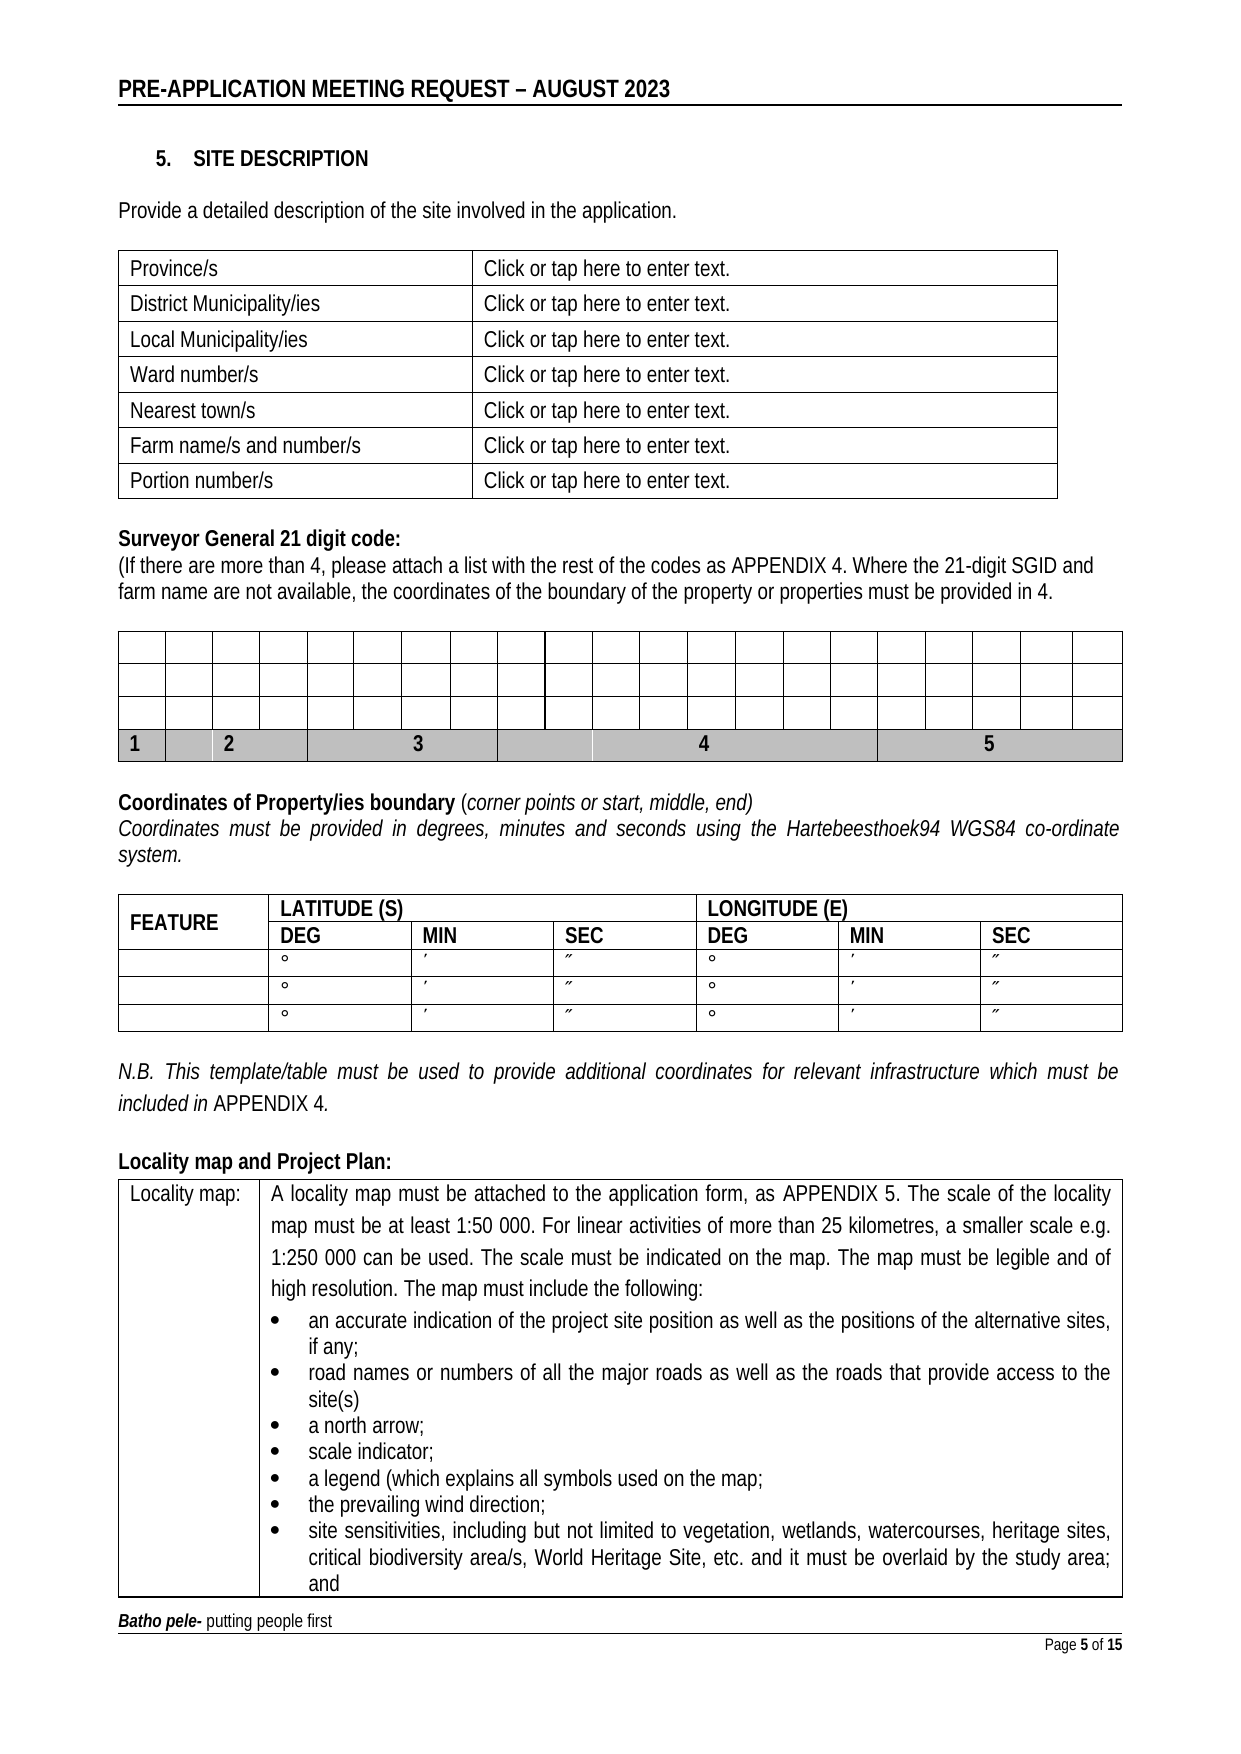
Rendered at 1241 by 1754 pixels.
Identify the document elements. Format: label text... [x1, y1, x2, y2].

table_cell Farm name/s and number/s [119, 428, 472, 462]
table_cell 2 [213, 730, 259, 761]
table_cell [831, 664, 877, 696]
table_cell [688, 664, 735, 696]
text (If there are more than 4, please attach a list with the rest of the codes as APPENDIX 4. Where the 21-digit SGID and farm name are not available, the coordinates of the boundary of the property or properties must be provided in 4. [118, 552, 1122, 604]
text Surveyor General 21 digit code: [118, 525, 1122, 552]
table_cell [498, 697, 544, 728]
table_cell ˝ [554, 977, 696, 1003]
table_cell [736, 664, 783, 696]
table_cell [926, 664, 972, 696]
table_cell [451, 697, 497, 728]
table_cell [354, 664, 401, 696]
table_header [546, 632, 592, 663]
table_cell [213, 697, 259, 728]
table_cell [213, 664, 259, 696]
table_cell [260, 664, 307, 696]
table_header [736, 632, 783, 663]
table_cell [593, 697, 639, 728]
text Coordinates must be provided in degrees, minutes and seconds using the Hartebeesthoek94 WGS84 co-ordinate system. [118, 815, 1122, 867]
table_cell [926, 697, 972, 728]
table_cell [784, 664, 830, 696]
table_cell [1021, 697, 1072, 728]
text Locality map and Project Plan: [118, 1148, 1122, 1174]
table_cell [784, 697, 830, 728]
table_cell [260, 697, 307, 728]
table_cell [308, 730, 354, 761]
table_cell [450, 730, 497, 761]
table_cell DEG [269, 922, 411, 949]
table_cell ΄ [839, 950, 980, 976]
table_cell District Municipality/ies [119, 286, 472, 321]
table_cell 3 [402, 730, 450, 761]
table_cell ΄ [412, 1005, 553, 1031]
table_cell [783, 730, 831, 761]
table_cell [593, 664, 639, 696]
table_cell Ward number/s [119, 357, 472, 392]
table_cell MIN [412, 922, 553, 949]
table_cell ° [697, 1005, 838, 1031]
table_cell [354, 697, 401, 728]
table_header [308, 632, 353, 663]
table_header [878, 632, 925, 663]
table_header [1073, 632, 1122, 663]
table_header [260, 632, 307, 663]
table_cell [1073, 697, 1122, 728]
table_cell [1020, 730, 1073, 761]
table_cell ° [269, 1005, 411, 1031]
table_cell ° [269, 977, 411, 1003]
table_cell [831, 697, 877, 728]
table_cell [688, 697, 735, 728]
table_cell ΄ [412, 977, 553, 1003]
table_cell Portion number/s [119, 464, 472, 498]
table_cell [545, 730, 592, 761]
table_cell [593, 730, 640, 761]
table_cell [878, 664, 925, 696]
table_cell 1 [119, 730, 165, 761]
table_cell [546, 664, 592, 696]
table_cell [166, 664, 212, 696]
table_cell [354, 730, 402, 761]
table_header [451, 632, 497, 663]
table_cell MIN [839, 922, 980, 949]
table_cell [736, 730, 783, 761]
table_cell [259, 730, 307, 761]
table_cell [878, 697, 925, 728]
table_cell [878, 730, 925, 761]
table_cell [1021, 664, 1072, 696]
subtitle SITE DESCRIPTION [156, 144, 1122, 171]
table_header LONGITUDE (E) [697, 895, 1122, 921]
table_header FEATURE [119, 895, 268, 949]
table_header Locality map: [119, 1180, 259, 1596]
table_header [973, 632, 1020, 663]
table_cell [973, 697, 1020, 728]
table_cell SEC [981, 922, 1122, 949]
table_cell ° [697, 950, 838, 976]
table_cell [546, 697, 592, 728]
table_cell DEG [697, 922, 838, 949]
table_cell [119, 664, 165, 696]
table_cell [166, 697, 212, 728]
table_cell ˝ [981, 1005, 1122, 1031]
table_cell [1073, 664, 1122, 696]
table_cell ΄ [412, 950, 553, 976]
table_cell [166, 730, 212, 761]
table_cell [1073, 730, 1122, 761]
table_cell ° [269, 950, 411, 976]
table_cell Nearest town/s [119, 393, 472, 427]
table_cell [308, 697, 353, 728]
table_header [498, 632, 544, 663]
table_header [166, 632, 212, 663]
table_cell 4 [687, 730, 736, 761]
table_cell [640, 730, 687, 761]
table_cell ˝ [981, 977, 1122, 1003]
text Coordinates of Property/ies boundary (corner points or start, middle, end) [118, 788, 1122, 815]
table_cell 5 [973, 730, 1020, 761]
table_cell [640, 697, 687, 728]
table_cell [498, 730, 545, 761]
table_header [260, 1180, 1122, 1596]
table_cell [640, 664, 687, 696]
table_cell ° [697, 977, 838, 1003]
table_cell [736, 697, 783, 728]
table_cell ΄ [839, 977, 980, 1003]
table_cell ˝ [981, 950, 1122, 976]
table_cell [451, 664, 497, 696]
table_header Province/s [119, 251, 472, 285]
table_header [640, 632, 687, 663]
table_cell [925, 730, 973, 761]
table_header [926, 632, 972, 663]
text N.B. This template/table must be used to provide additional coordinates for relevant infrastructure which must be included in APPENDIX 4. [118, 1058, 1122, 1116]
table_cell [831, 730, 877, 761]
table_header [354, 632, 401, 663]
table_header [831, 632, 877, 663]
table_cell [402, 664, 450, 696]
table_cell [973, 664, 1020, 696]
table_cell [119, 697, 165, 728]
table_header [213, 632, 259, 663]
table_cell [402, 697, 450, 728]
table_header [593, 632, 639, 663]
table_cell [119, 950, 268, 976]
table_cell [498, 664, 544, 696]
table_cell ˝ [554, 1005, 696, 1031]
table_cell Local Municipality/ies [119, 322, 472, 356]
table_cell [119, 1005, 268, 1031]
table_header [119, 632, 165, 663]
table_cell SEC [554, 922, 696, 949]
text Provide a detailed description of the site involved in the application. [118, 197, 1122, 223]
table_cell ˝ [554, 950, 696, 976]
table_cell [308, 664, 353, 696]
table_header LATITUDE (S) [269, 895, 696, 921]
table_header [784, 632, 830, 663]
table_header [1021, 632, 1072, 663]
table_cell [119, 977, 268, 1003]
table_header [688, 632, 735, 663]
table_cell ΄ [839, 1005, 980, 1031]
table_header [402, 632, 450, 663]
